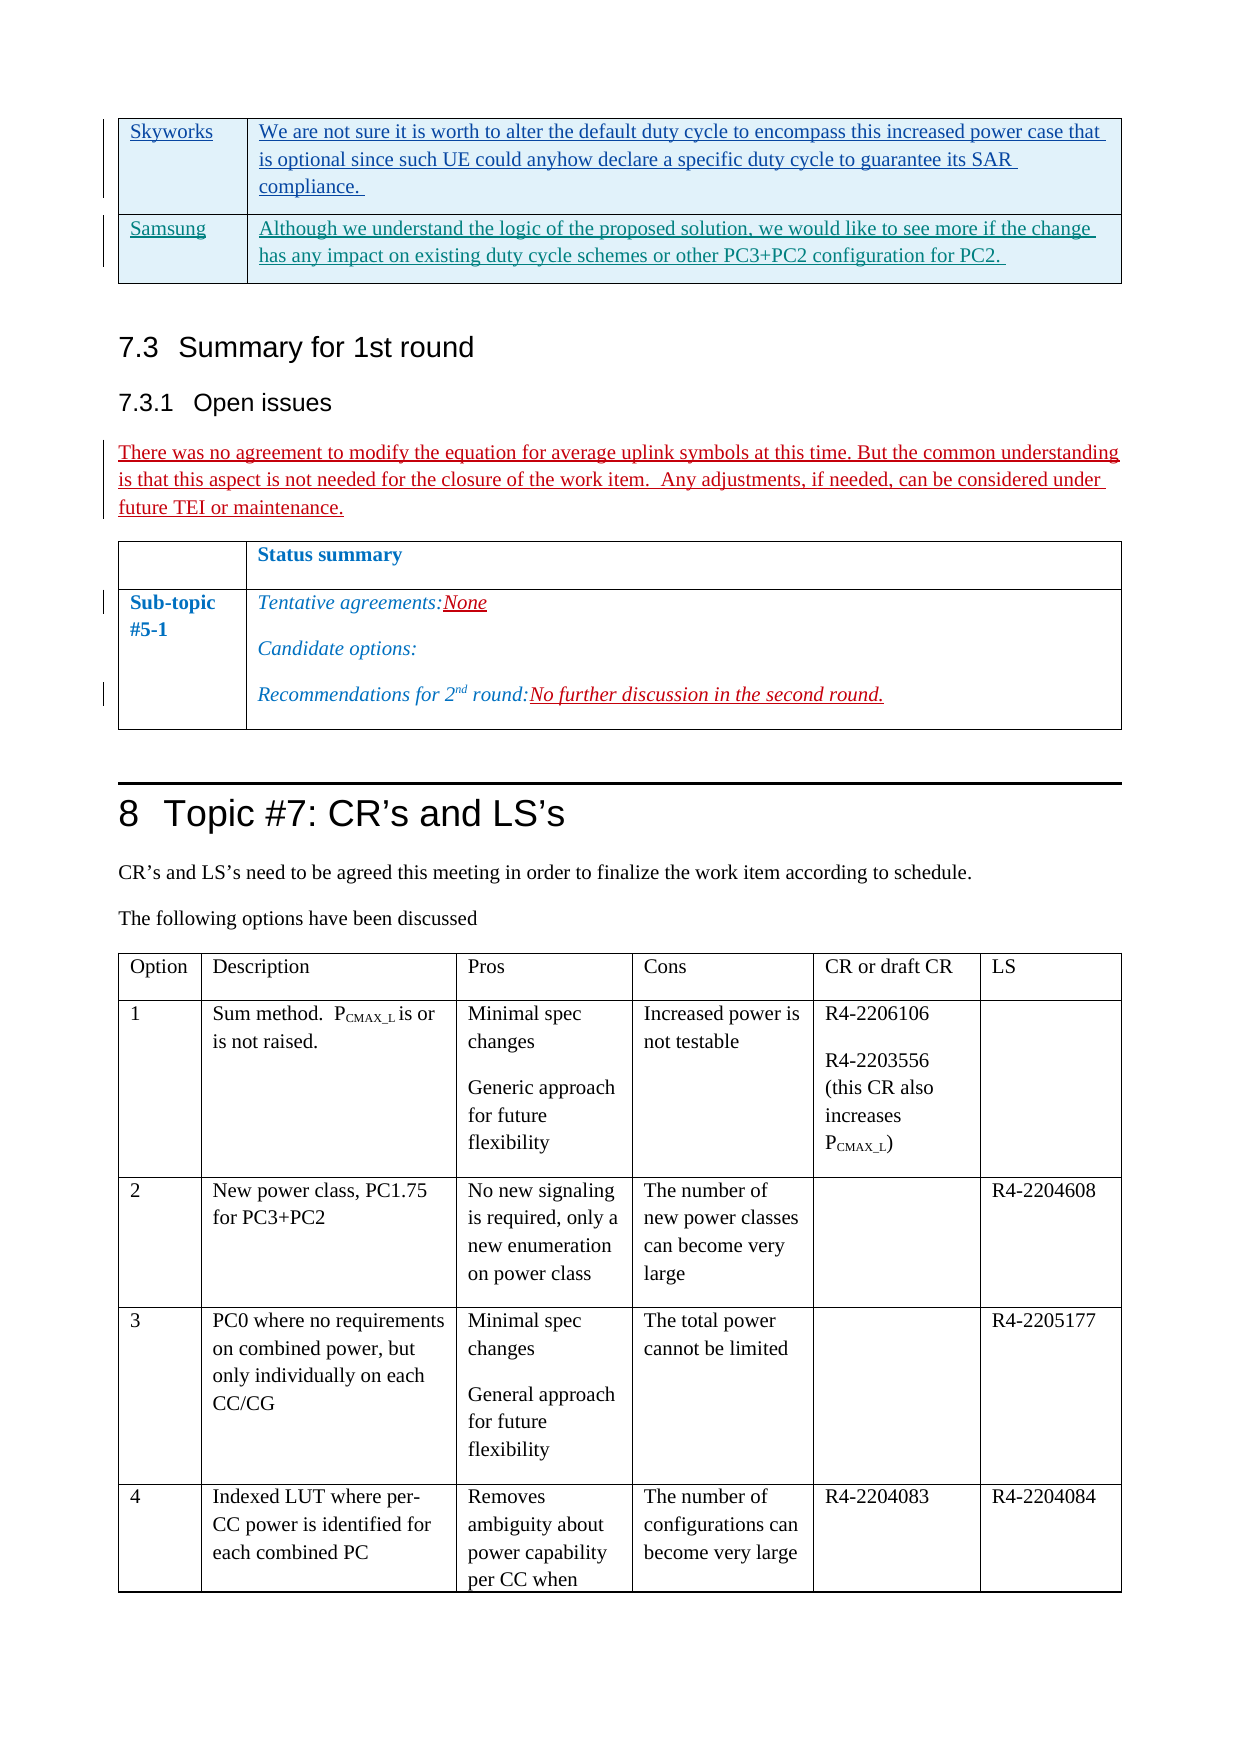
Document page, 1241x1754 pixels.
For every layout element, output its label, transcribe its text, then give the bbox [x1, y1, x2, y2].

table_cell Sum method. PCMAX_L is or is not raised. [202, 1001, 456, 1177]
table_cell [633, 1485, 813, 1591]
table_cell New power class, PC1.75 for PC3+PC2 [202, 1178, 456, 1307]
table_cell Tentative agreements: Candidate options: Recommendations for 2nd round: [247, 590, 1121, 729]
table_header Pros [457, 954, 632, 1000]
table_cell 1 [119, 1001, 201, 1177]
table_cell [814, 1308, 980, 1483]
table_cell Increased power is not testable [633, 1001, 813, 1177]
text The following options have been discussed [118, 906, 1122, 930]
table_cell Minimal spec changes General approach for future flexibility [457, 1308, 632, 1483]
table_cell 3 [119, 1308, 201, 1483]
table_cell The number of new power classes can become very large [633, 1178, 813, 1307]
table_cell The total power cannot be limited [633, 1308, 813, 1483]
table_cell R4-2204084 [981, 1485, 1121, 1591]
table_cell Sub-topic #5-1 [119, 590, 246, 729]
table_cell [202, 1485, 456, 1591]
table_cell Minimal spec changes Generic approach for future flexibility [457, 1001, 632, 1177]
subtitle Topic #7: CR’s and LS’s [118, 785, 1122, 835]
subtitle Open issues [118, 388, 1122, 417]
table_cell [457, 1485, 632, 1591]
table_cell No new signaling is required, only a new enumeration on power class [457, 1178, 632, 1307]
table_header [119, 542, 246, 588]
table_header CR or draft CR [814, 954, 980, 1000]
table_header Description [202, 954, 456, 1000]
text CR’s and LS’s need to be agreed this meeting in order to finalize the work item according to schedule. [118, 860, 1122, 884]
table_header Option [119, 954, 201, 1000]
table_cell R4-2204083 [814, 1485, 980, 1591]
subtitle Summary for 1st round [118, 331, 1122, 364]
table_cell [814, 1178, 980, 1307]
table_header LS [981, 954, 1121, 1000]
table_cell 2 [119, 1178, 201, 1307]
table_cell R4-2205177 [981, 1308, 1121, 1483]
table_cell PC0 where no requirements on combined power, but only individually on each CC/CG [202, 1308, 456, 1483]
table_cell R4-2206106 R4-2203556 (this CR also increases PCMAX_L) [814, 1001, 980, 1177]
table_cell [981, 1001, 1121, 1177]
table_header Status summary [247, 542, 1121, 588]
table_cell R4-2204608 [981, 1178, 1121, 1307]
table_header Cons [633, 954, 813, 1000]
table_cell 4 [119, 1485, 201, 1591]
